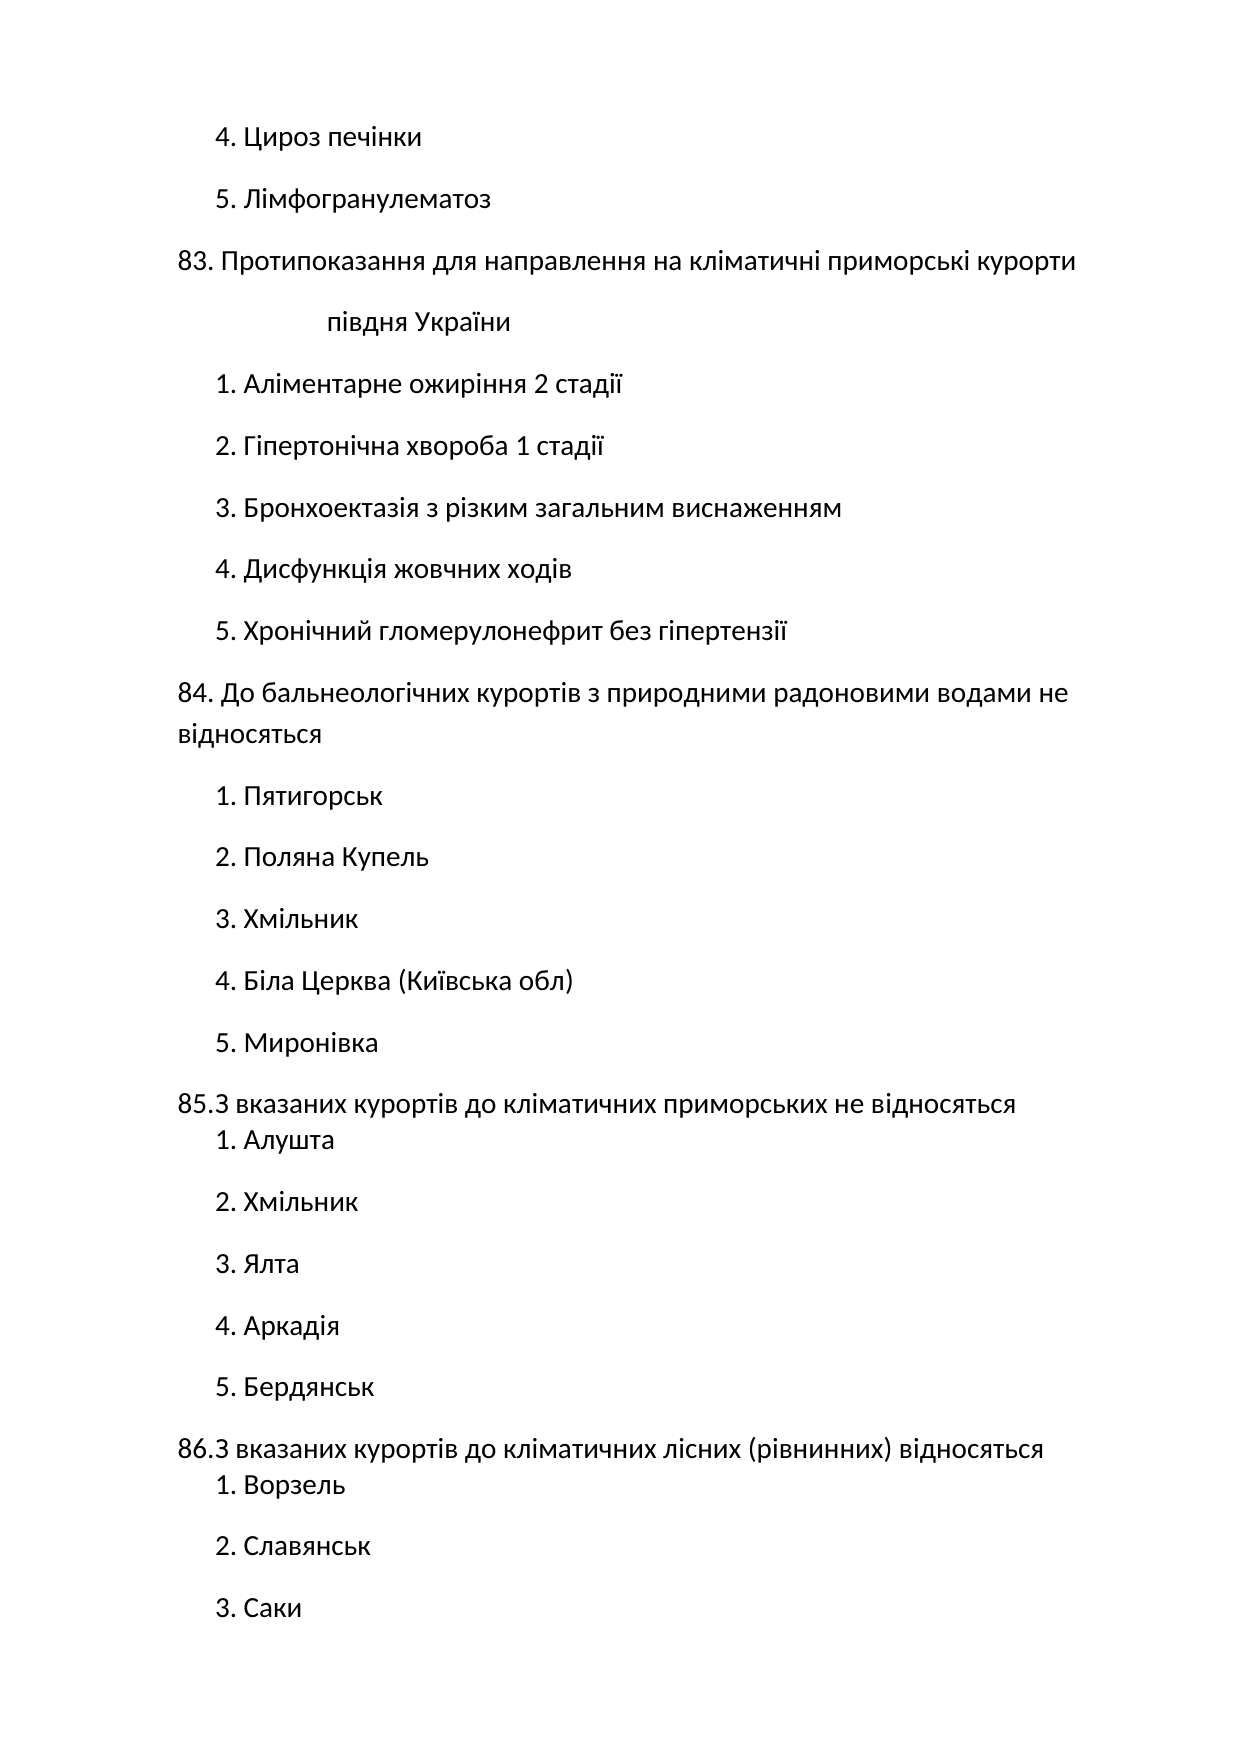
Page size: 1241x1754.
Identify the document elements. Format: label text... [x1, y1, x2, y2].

text 1. Ворзель [215, 1466, 1152, 1501]
text 5. Бердянськ [215, 1368, 1152, 1404]
text 3. Хмільник [215, 900, 1152, 936]
text 5. Лімфогранулематоз [215, 180, 1152, 216]
text 1. Аліментарне ожиріння 2 стадії [215, 365, 1152, 401]
text 2. Славянськ [215, 1527, 1152, 1563]
text 3. Саки [215, 1589, 1152, 1625]
text 2. Поляна Купель [215, 838, 1152, 874]
text 4. Дисфункція жовчних ходів [215, 551, 1152, 586]
text 4. Аркадія [215, 1307, 1152, 1342]
text 1. Алушта [215, 1121, 1152, 1157]
text 5. Миронівка [215, 1024, 1152, 1059]
text 3. Бронхоектазія з різким загальним виснаженням [215, 489, 1152, 524]
list З вказаних курортів до кліматичних приморських не відносяться [177, 1086, 1152, 1121]
text півдня України [215, 303, 1152, 339]
text 84. До бальнеологічних курортів з природними радоновими водами не відносяться [177, 674, 1152, 751]
text 4. Цироз печінки [215, 118, 1152, 154]
text 1. Пятигорськ [215, 777, 1152, 812]
text 4. Біла Церква (Київська обл) [215, 962, 1152, 998]
text 83. Протипоказання для направлення на кліматичні приморські курорти [177, 242, 1152, 277]
text 5. Хронічний гломерулонефрит без гіпертензії [215, 612, 1152, 648]
list З вказаних курортів до кліматичних лісних (рівнинних) відносяться [177, 1430, 1152, 1466]
text 3. Ялта [215, 1245, 1152, 1280]
text 2. Гіпертонічна хвороба 1 стадії [215, 427, 1152, 463]
text 2. Хмільник [215, 1183, 1152, 1219]
